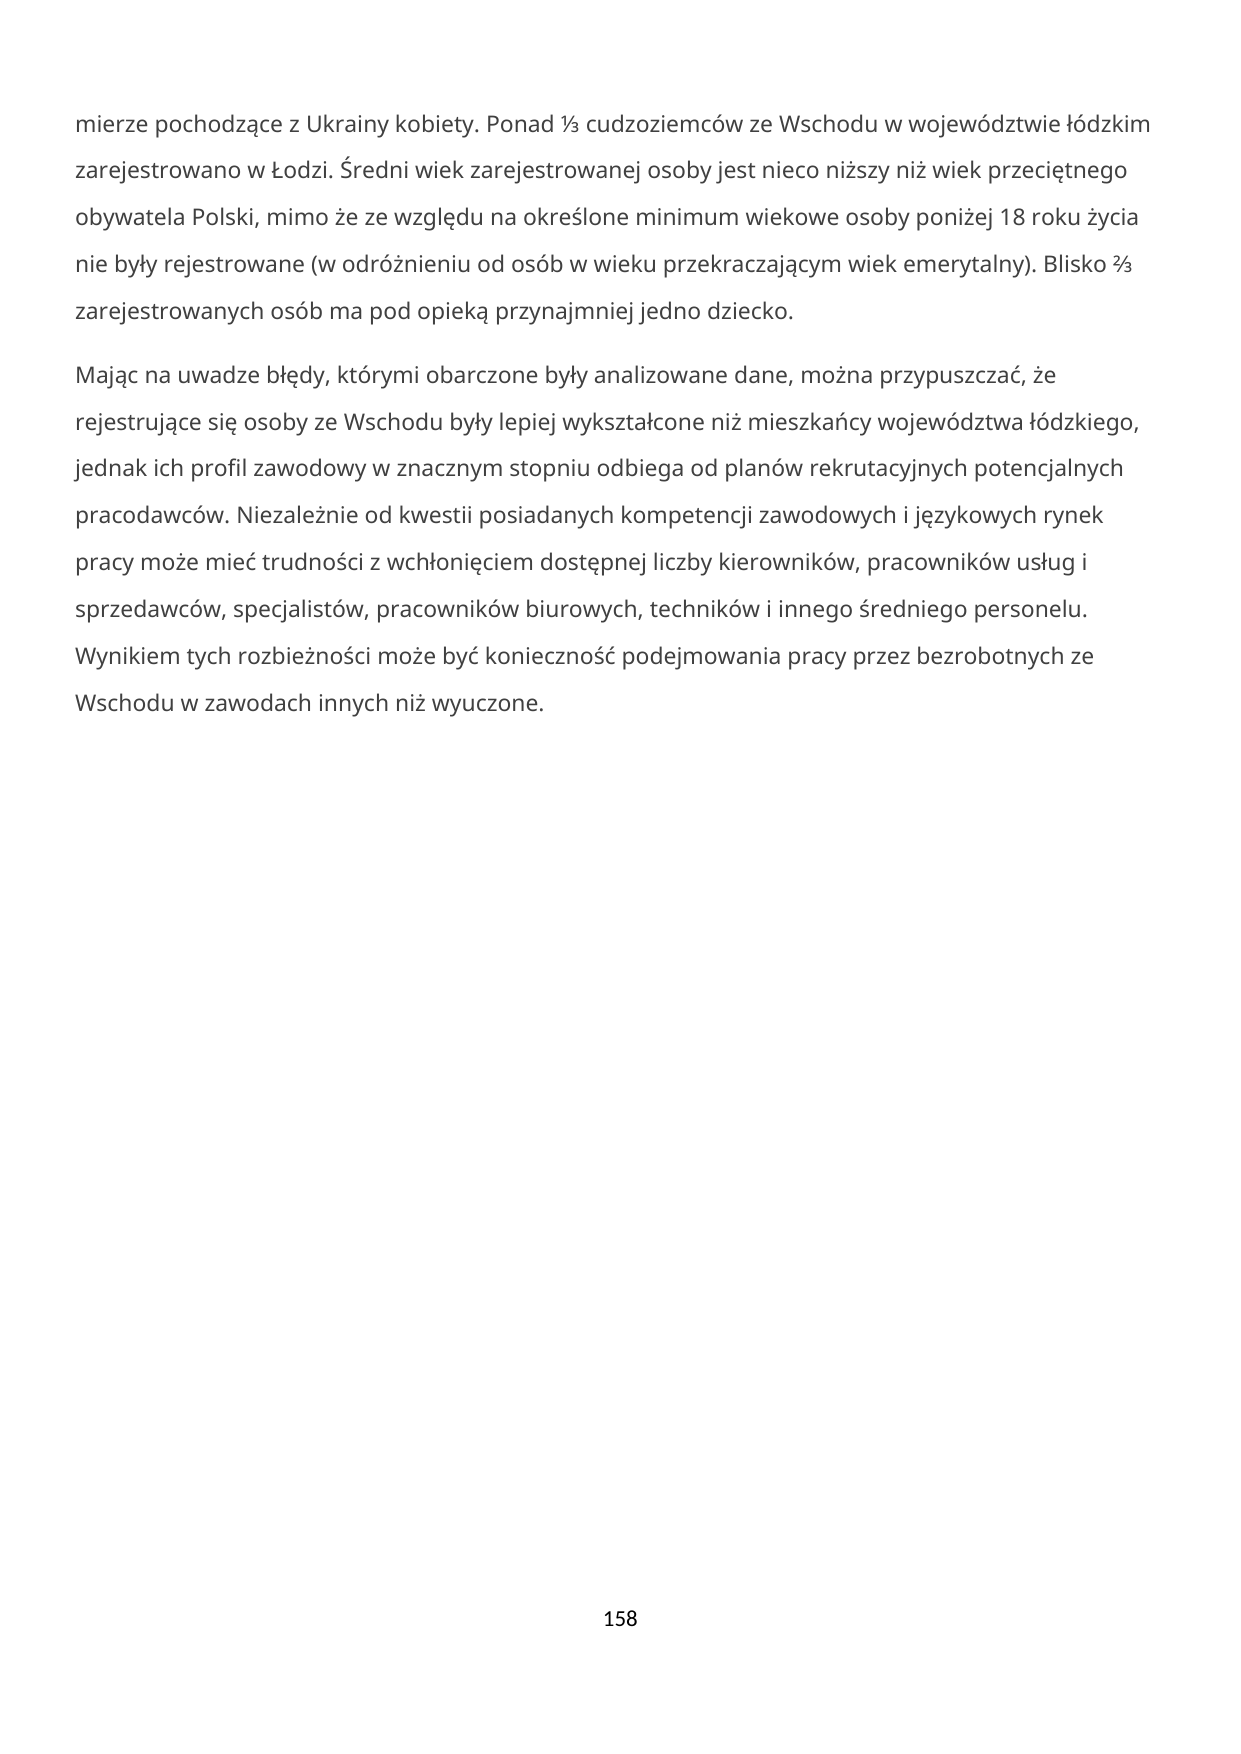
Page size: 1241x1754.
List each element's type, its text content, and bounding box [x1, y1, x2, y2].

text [75, 107, 1165, 326]
text Mając na uwadze błędy, którymi obarczone były analizowane dane, można przypuszczać, że rejestrujące się osoby ze Wschodu były lepiej wykształcone niż mieszkańcy województwa łódzkiego, jednak ich profil zawodowy w znacznym stopniu odbiega od planów rekrutacyjnych potencjalnych pracodawców. Niezależnie od kwestii posiadanych kompetencji zawodowych i językowych rynek pracy może mieć trudności z wchłonięciem dostępnej liczby kierowników, pracowników usług i sprzedawców, specjalistów, pracowników biurowych, techników i innego średniego personelu. Wynikiem tych rozbieżności może być konieczność podejmowania pracy przez bezrobotnych ze Wschodu w zawodach innych niż wyuczone. [75, 358, 1165, 718]
